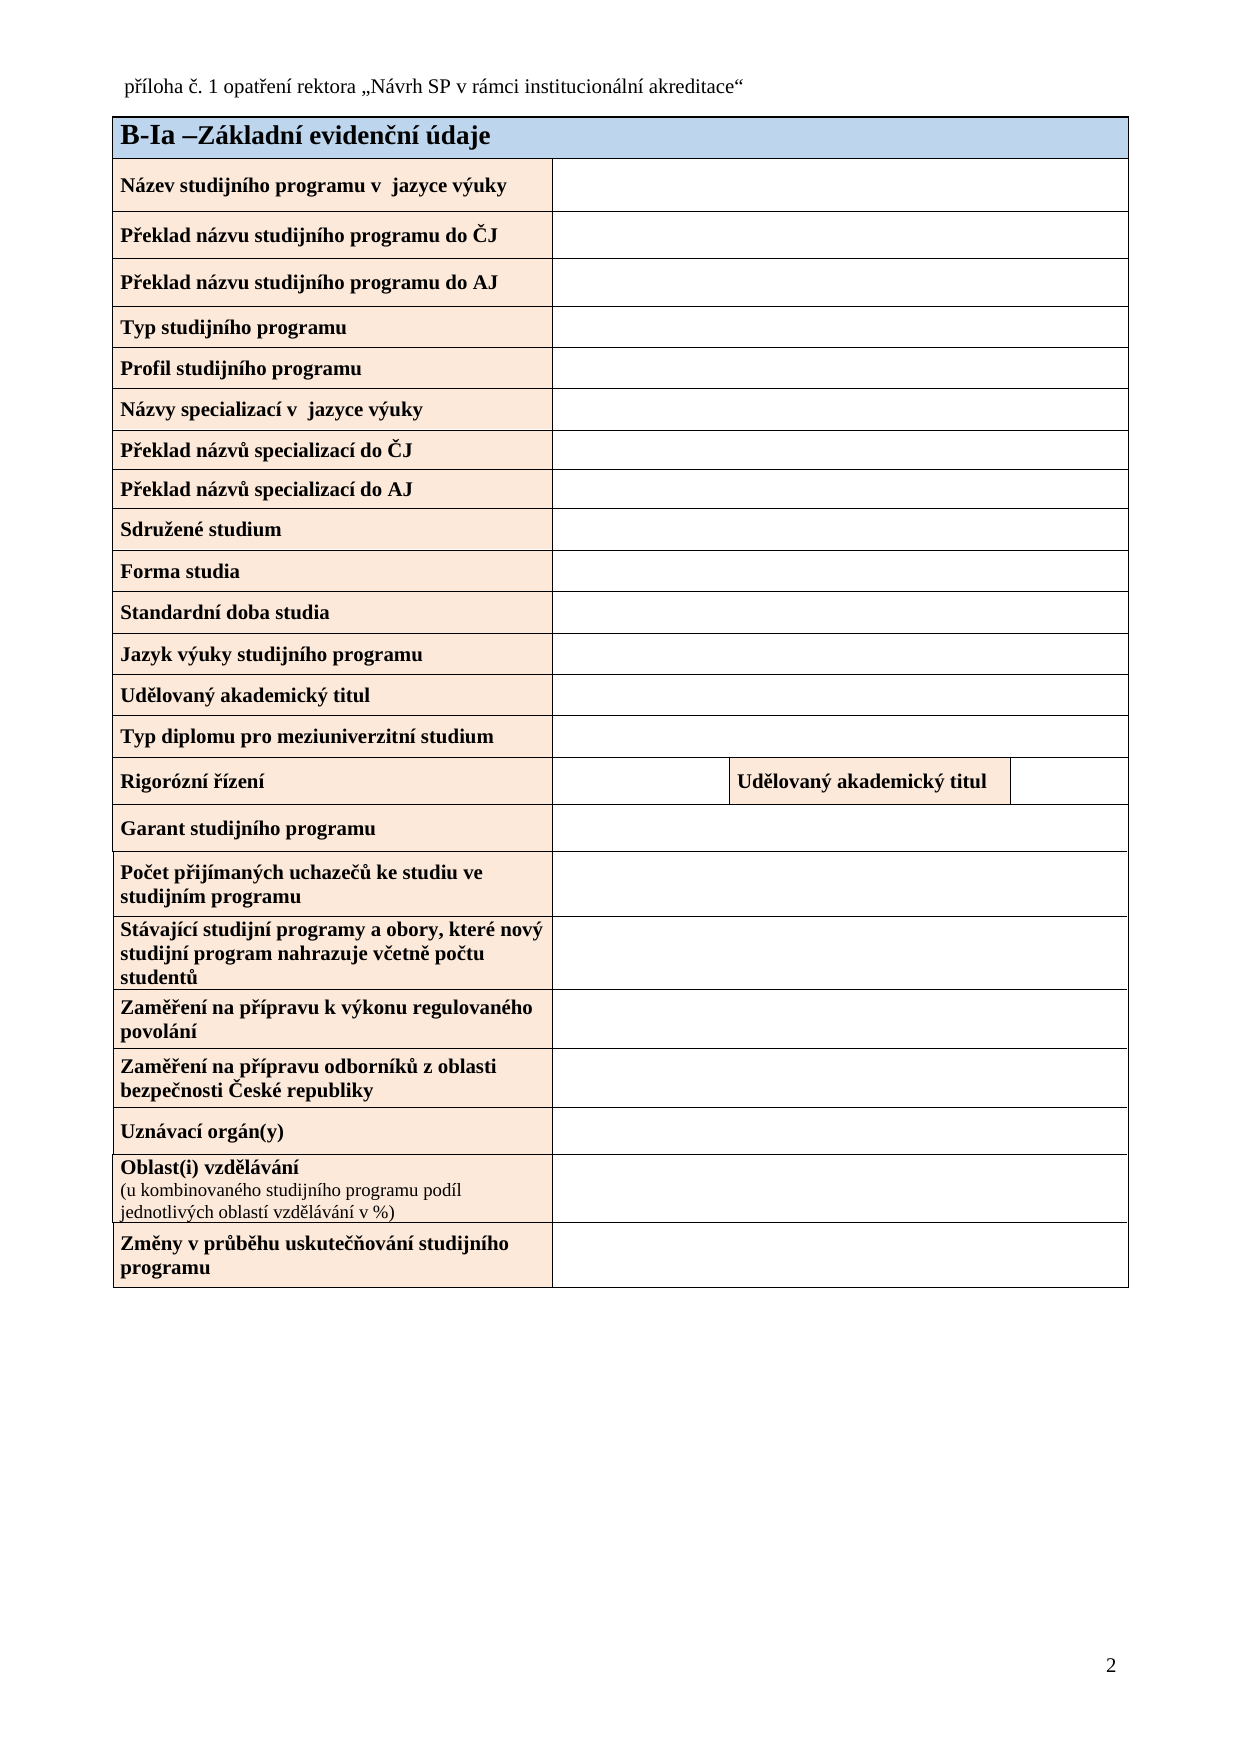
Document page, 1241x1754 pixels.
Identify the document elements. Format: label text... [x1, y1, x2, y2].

table_cell Zaměření na přípravu odborníků z oblasti bezpečnosti České republiky [114, 1049, 552, 1107]
table_header B-Ia –Základní evidenční údaje [113, 118, 1128, 158]
table_cell [553, 1154, 1128, 1222]
table_cell Garant studijního programu [113, 805, 552, 851]
table_cell [553, 470, 1128, 508]
table_cell Uznávací orgán(y) [114, 1108, 552, 1154]
table_cell Zaměření na přípravu k výkonu regulovaného povolání [114, 990, 552, 1048]
table_cell [553, 159, 1128, 211]
table_cell [553, 1222, 1128, 1287]
table_cell [553, 851, 1128, 916]
table_cell Jazyk výuky studijního programu [113, 634, 552, 674]
table_cell [553, 212, 1128, 258]
table_cell [1011, 758, 1128, 804]
table_cell [553, 551, 1128, 591]
table_cell Překlad názvů specializací do AJ [113, 470, 552, 508]
table_cell Stávající studijní programy a obory, které nový studijní program nahrazuje včetně počtu studentů [114, 917, 552, 989]
table_cell Sdružené studium [113, 509, 552, 549]
table_cell [553, 307, 1128, 347]
table_cell [553, 348, 1128, 388]
table_cell [553, 758, 729, 804]
table_cell [553, 389, 1128, 429]
table_cell [553, 431, 1128, 469]
table_cell Rigorózní řízení [113, 758, 552, 804]
table_cell Překlad názvu studijního programu do ČJ [113, 212, 552, 258]
table_cell [553, 1048, 1128, 1107]
table_cell Typ diplomu pro meziuniverzitní studium [113, 716, 552, 757]
table_cell Překlad názvů specializací do ČJ [113, 431, 552, 469]
table_cell Překlad názvu studijního programu do AJ [113, 259, 552, 306]
table_cell Profil studijního programu [113, 348, 552, 388]
table_cell Změny v průběhu uskutečňování studijního programu [114, 1223, 552, 1287]
table_cell Název studijního programu v jazyce výuky [113, 159, 552, 211]
table_cell Počet přijímaných uchazečů ke studiu ve studijním programu [114, 852, 552, 916]
table_cell Názvy specializací v jazyce výuky [113, 389, 552, 429]
table_cell [553, 509, 1128, 549]
table_cell [553, 1107, 1128, 1154]
table_cell [553, 634, 1128, 674]
table_cell Udělovaný akademický titul [113, 675, 552, 715]
table_cell [553, 916, 1128, 989]
table_cell [553, 716, 1128, 757]
table_cell [553, 989, 1128, 1048]
table_cell [553, 805, 1128, 851]
table_cell [553, 592, 1128, 633]
table_cell Oblast(i) vzdělávání (u kombinovaného studijního programu podíl jednotlivých oblastí vzdělávání v %) [113, 1155, 552, 1222]
table_cell Typ studijního programu [113, 307, 552, 347]
table_cell Standardní doba studia [113, 592, 552, 633]
table_cell Forma studia [113, 551, 552, 591]
table_cell Udělovaný akademický titul [730, 758, 1010, 804]
table_cell [553, 675, 1128, 715]
table_cell [553, 259, 1128, 306]
